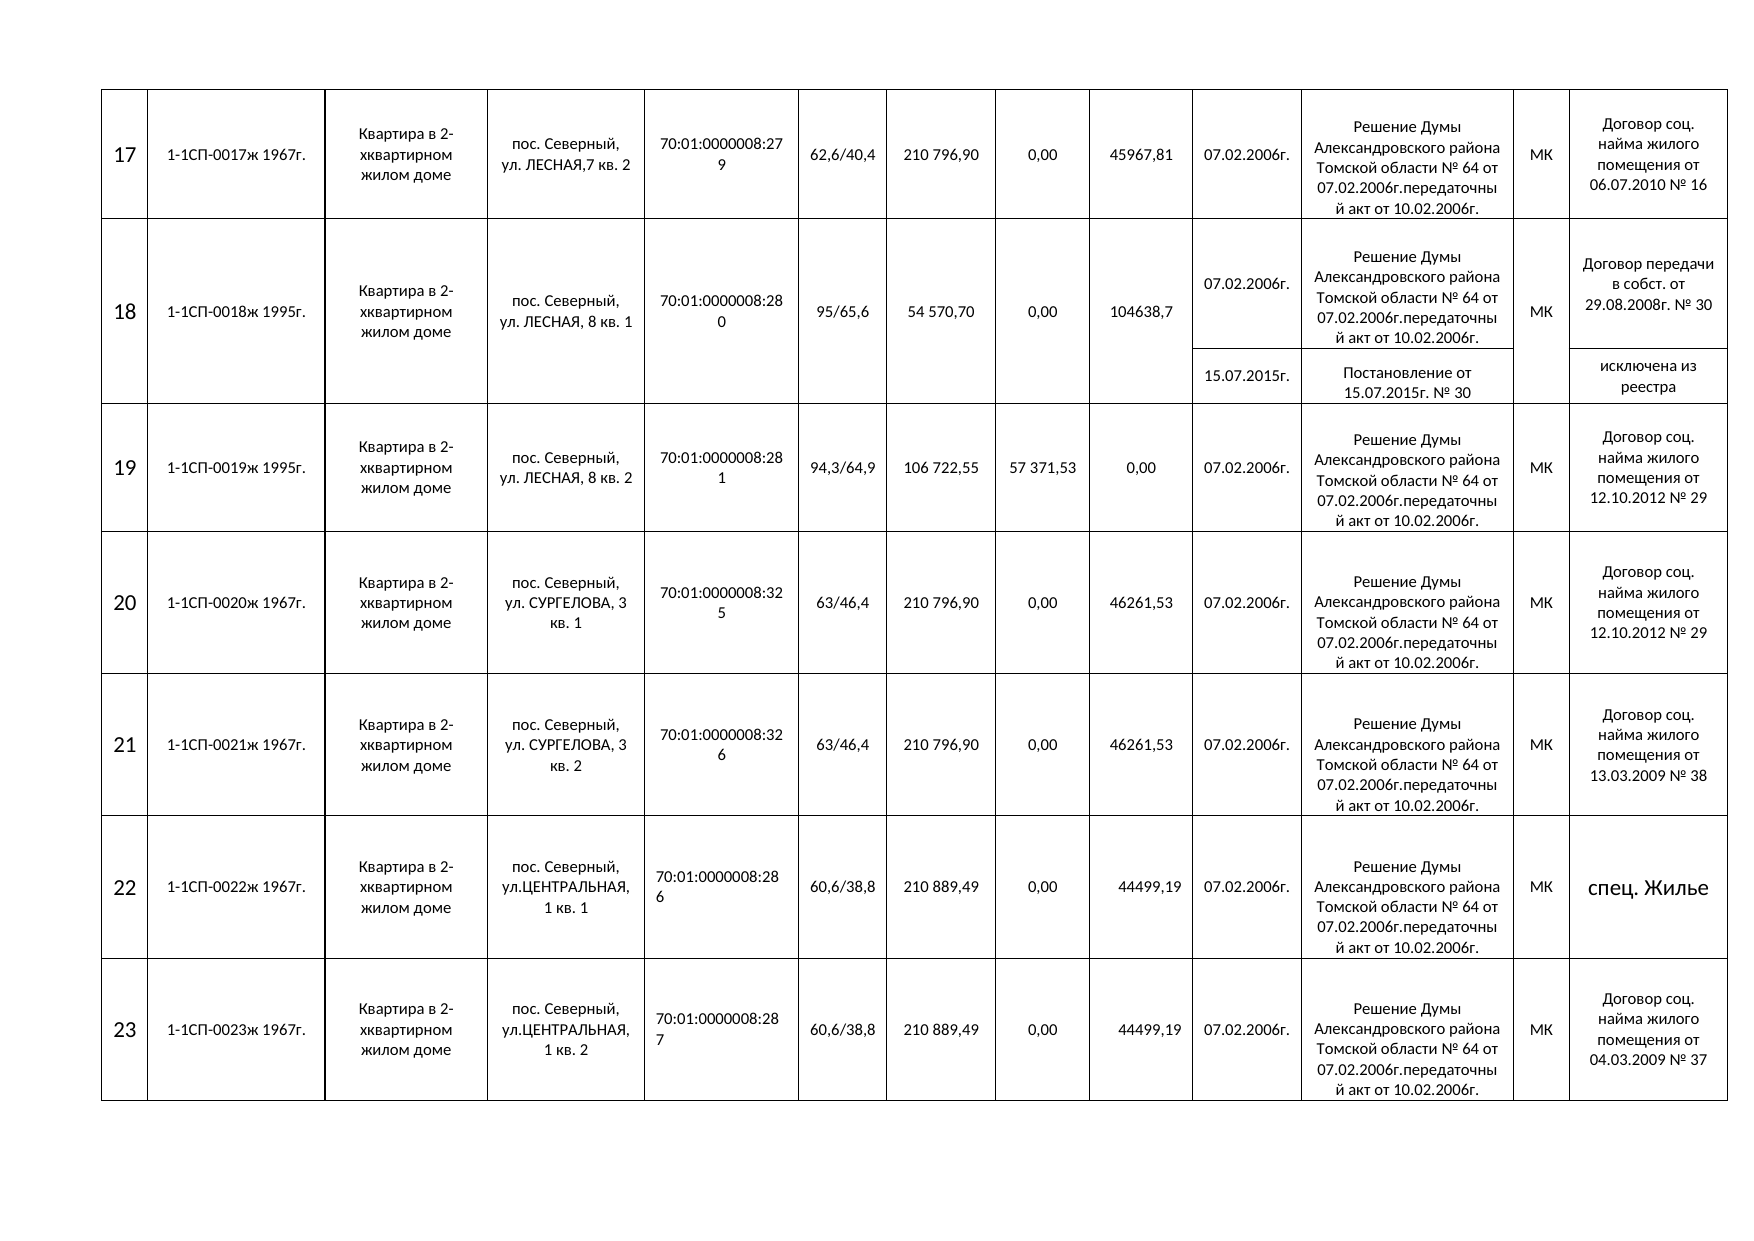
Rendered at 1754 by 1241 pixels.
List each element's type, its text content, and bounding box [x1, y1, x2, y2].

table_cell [1302, 90, 1513, 218]
table_cell МК [1514, 959, 1569, 1099]
table_cell МК [1514, 674, 1569, 815]
table_cell Постановление от 15.07.2015г. № 30 [1302, 349, 1513, 403]
table_cell 0,00 [996, 959, 1089, 1099]
table_cell Квартира в 2-хквартирном жилом доме [326, 816, 487, 957]
table_cell Квартира в 2-хквартирном жилом доме [326, 404, 487, 531]
table_cell 57 371,53 [996, 404, 1089, 531]
table_cell 15.07.2015г. [1193, 349, 1301, 403]
table_cell 07.02.2006г. [1193, 90, 1301, 218]
table_cell 0,00 [1090, 404, 1192, 531]
table_cell 0,00 [996, 674, 1089, 815]
table_cell 1-1СП-0017ж 1967г. [148, 90, 324, 218]
table_cell 07.02.2006г. [1193, 674, 1301, 815]
table_cell 07.02.2006г. [1193, 219, 1301, 348]
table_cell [326, 959, 487, 1099]
table_cell 70:01:0000008:280 [645, 219, 798, 403]
table_cell Договор соц. найма жилого помещения от 13.03.2009 № 38 [1570, 674, 1727, 815]
table_cell 07.02.2006г. [1193, 959, 1301, 1099]
table_cell пос. Северный, ул. ЛЕСНАЯ,7 кв. 2 [488, 90, 644, 218]
table_cell 17 [102, 90, 147, 218]
table_cell пос. Северный, ул.ЦЕНТРАЛЬНАЯ, 1 кв. 2 [488, 959, 644, 1099]
table_cell 70:01:0000008:287 [645, 959, 798, 1099]
table_cell 44499,19 [1090, 816, 1192, 957]
table_cell 23 [102, 959, 147, 1099]
table_cell 0,00 [996, 90, 1089, 218]
table_cell исключена из реестра [1570, 349, 1727, 403]
table_cell 1-1СП-0020ж 1967г. [148, 532, 324, 673]
table_cell 94,3/64,9 [799, 404, 886, 531]
table_cell МК [1514, 219, 1569, 403]
table_cell пос. Северный, ул.ЦЕНТРАЛЬНАЯ, 1 кв. 1 [488, 816, 644, 957]
table_cell 1-1СП-0023ж 1967г. [148, 959, 324, 1099]
table_cell 210 796,90 [887, 90, 995, 218]
table_cell 210 796,90 [887, 532, 995, 673]
table_cell Решение Думы Александровского района Томской области № 64 от 07.02.2006г.передаточный акт от 10.02.2006г. [1302, 674, 1513, 815]
table_cell спец. Жилье [1570, 816, 1727, 957]
table_cell 70:01:0000008:325 [645, 532, 798, 673]
table_cell 106 722,55 [887, 404, 995, 531]
table_cell 0,00 [996, 816, 1089, 957]
table_cell Договор передачи в собст. от 29.08.2008г. № 30 [1570, 219, 1727, 348]
table_cell 210 889,49 [887, 959, 995, 1099]
table_cell 1-1СП-0021ж 1967г. [148, 674, 324, 815]
table_cell пос. Северный, ул. ЛЕСНАЯ, 8 кв. 1 [488, 219, 644, 403]
table_cell 20 [102, 532, 147, 673]
table_cell 1-1СП-0022ж 1967г. [148, 816, 324, 957]
table_cell 54 570,70 [887, 219, 995, 403]
table_cell 70:01:0000008:279 [645, 90, 798, 218]
table_cell 70:01:0000008:286 [645, 816, 798, 957]
table_cell Договор соц. найма жилого помещения от 06.07.2010 № 16 [1570, 90, 1727, 218]
table_cell 1-1СП-0018ж 1995г. [148, 219, 324, 403]
table_cell Квартира в 2-хквартирном жилом доме [326, 674, 487, 815]
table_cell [1302, 959, 1513, 1099]
table_cell 63/46,4 [799, 532, 886, 673]
table_cell 60,6/38,8 [799, 959, 886, 1099]
table_cell 104638,7 [1090, 219, 1192, 403]
table_cell 0,00 [996, 532, 1089, 673]
table_cell Решение Думы Александровского района Томской области № 64 от 07.02.2006г.передаточный акт от 10.02.2006г. [1302, 404, 1513, 531]
table_cell 95/65,6 [799, 219, 886, 403]
table_cell Договор соц. найма жилого помещения от 12.10.2012 № 29 [1570, 532, 1727, 673]
table_cell 44499,19 [1090, 959, 1192, 1099]
table_cell 46261,53 [1090, 674, 1192, 815]
table_cell Договор соц. найма жилого помещения от 04.03.2009 № 37 [1570, 959, 1727, 1099]
table_cell пос. Северный, ул. СУРГЕЛОВА, 3 кв. 1 [488, 532, 644, 673]
table_cell 18 [102, 219, 147, 403]
table_cell Решение Думы Александровского района Томской области № 64 от 07.02.2006г.передаточный акт от 10.02.2006г. [1302, 219, 1513, 348]
table_cell 45967,81 [1090, 90, 1192, 218]
table_cell 210 889,49 [887, 816, 995, 957]
table_cell Решение Думы Александровского района Томской области № 64 от 07.02.2006г.передаточный акт от 10.02.2006г. [1302, 816, 1513, 957]
table_cell МК [1514, 90, 1569, 218]
table_cell 70:01:0000008:326 [645, 674, 798, 815]
table_cell Решение Думы Александровского района Томской области № 64 от 07.02.2006г.передаточный акт от 10.02.2006г. [1302, 532, 1513, 673]
table_cell пос. Северный, ул. СУРГЕЛОВА, 3 кв. 2 [488, 674, 644, 815]
table_cell пос. Северный, ул. ЛЕСНАЯ, 8 кв. 2 [488, 404, 644, 531]
table_cell 62,6/40,4 [799, 90, 886, 218]
table_cell 63/46,4 [799, 674, 886, 815]
table_cell 07.02.2006г. [1193, 816, 1301, 957]
table_cell МК [1514, 532, 1569, 673]
table_cell 07.02.2006г. [1193, 532, 1301, 673]
table_cell 0,00 [996, 219, 1089, 403]
table_cell Квартира в 2-хквартирном жилом доме [326, 219, 487, 403]
table_cell 1-1СП-0019ж 1995г. [148, 404, 324, 531]
table_cell Квартира в 2-хквартирном жилом доме [326, 532, 487, 673]
table_cell 60,6/38,8 [799, 816, 886, 957]
table_cell МК [1514, 404, 1569, 531]
table_cell Квартира в 2-хквартирном жилом доме [326, 90, 487, 218]
table_cell 210 796,90 [887, 674, 995, 815]
table_cell 70:01:0000008:281 [645, 404, 798, 531]
table_cell МК [1514, 816, 1569, 957]
table_cell 19 [102, 404, 147, 531]
table_cell 21 [102, 674, 147, 815]
table_cell 46261,53 [1090, 532, 1192, 673]
table_cell 07.02.2006г. [1193, 404, 1301, 531]
table_cell Договор соц. найма жилого помещения от 12.10.2012 № 29 [1570, 404, 1727, 531]
table_cell 22 [102, 816, 147, 957]
